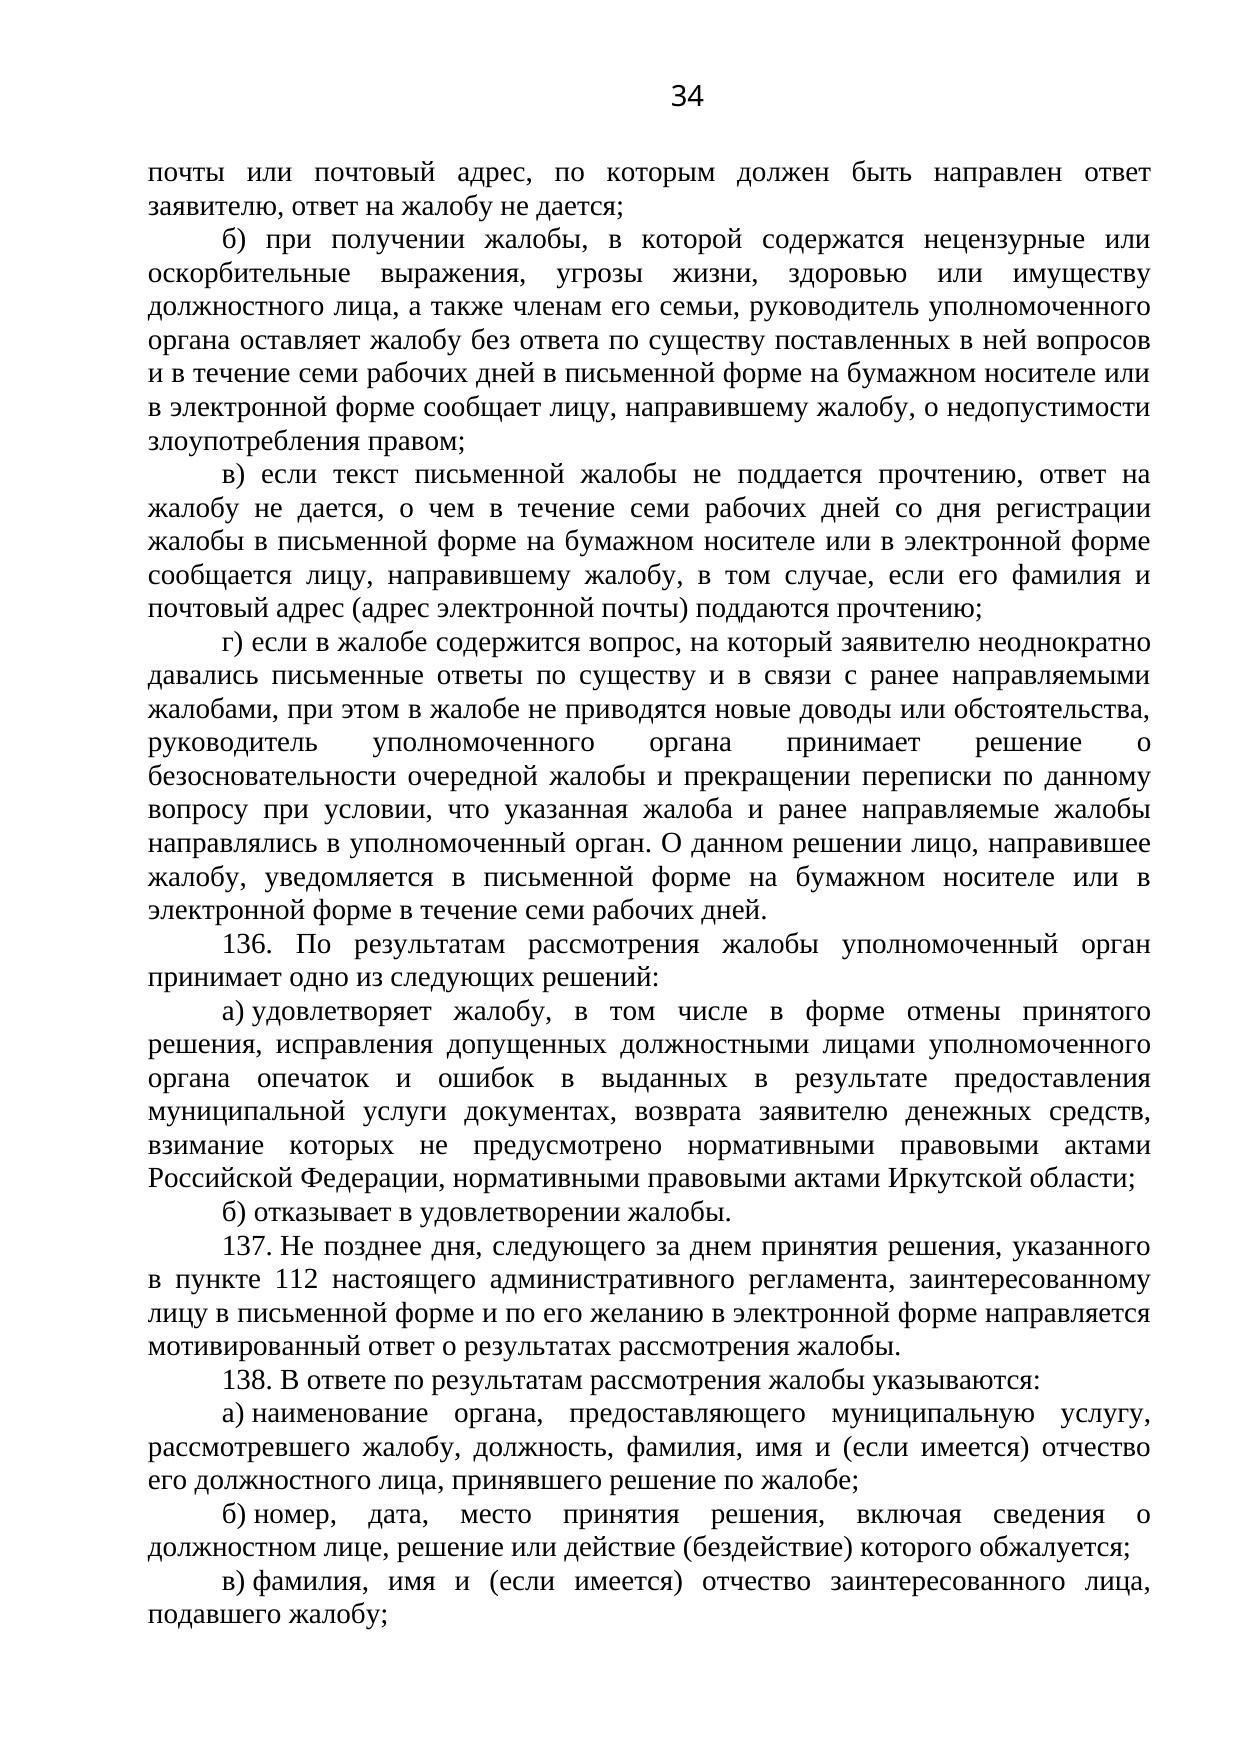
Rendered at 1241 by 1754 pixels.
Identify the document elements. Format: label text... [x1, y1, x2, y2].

text а) наименование органа, предоставляющего муниципальную услугу, рассмотревшего жалобу, должность, фамилия, имя и (если имеется) отчество его должностного лица, принявшего решение по жалобе; [148, 1395, 1152, 1496]
text 137. Не позднее дня, следующего за днем принятия решения, указанного в пункте 112 настоящего административного регламента, заинтересованному лицу в письменной форме и по его желанию в электронной форме направляется мотивированный ответ о результатах рассмотрения жалобы. [148, 1228, 1152, 1362]
text в) если текст письменной жалобы не поддается прочтению, ответ на жалобу не дается, о чем в течение семи рабочих дней со дня регистрации жалобы в письменной форме на бумажном носителе или в электронной форме сообщается лицу, направившему жалобу, в том случае, если его фамилия и почтовый адрес (адрес электронной почты) поддаются прочтению; [148, 456, 1152, 624]
text 136. По результатам рассмотрения жалобы уполномоченный орган принимает одно из следующих решений: [148, 926, 1152, 993]
text б) при получении жалобы, в которой содержатся нецензурные или оскорбительные выражения, угрозы жизни, здоровью или имуществу должностного лица, а также членам его семьи, руководитель уполномоченного органа оставляет жалобу без ответа по существу поставленных в ней вопросов и в течение семи рабочих дней в письменной форме на бумажном носителе или в электронной форме сообщает лицу, направившему жалобу, о недопустимости злоупотребления правом; [148, 221, 1152, 456]
text г) если в жалобе содержится вопрос, на который заявителю неоднократно давались письменные ответы по существу и в связи с ранее направляемыми жалобами, при этом в жалобе не приводятся новые доводы или обстоятельства, руководитель уполномоченного органа принимает решение о безосновательности очередной жалобы и прекращении переписки по данному вопросу при условии, что указанная жалоба и ранее направляемые жалобы направлялись в уполномоченный орган. О данном решении лицо, направившее жалобу, уведомляется в письменной форме на бумажном носителе или в электронной форме в течение семи рабочих дней. [148, 624, 1152, 926]
text в) фамилия, имя и (если имеется) отчество заинтересованного лица, подавшего жалобу; [148, 1563, 1152, 1630]
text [148, 154, 1152, 221]
text а) удовлетворяет жалобу, в том числе в форме отмены принятого решения, исправления допущенных должностными лицами уполномоченного органа опечаток и ошибок в выданных в результате предоставления муниципальной услуги документах, возврата заявителю денежных средств, взимание которых не предусмотрено нормативными правовыми актами Российской Федерации, нормативными правовыми актами Иркутской области; [148, 993, 1152, 1194]
text б) номер, дата, место принятия решения, включая сведения о должностном лице, решение или действие (бездействие) которого обжалуется; [148, 1496, 1152, 1563]
text 138. В ответе по результатам рассмотрения жалобы указываются: [148, 1362, 1152, 1395]
text б) отказывает в удовлетворении жалобы. [148, 1194, 1152, 1228]
